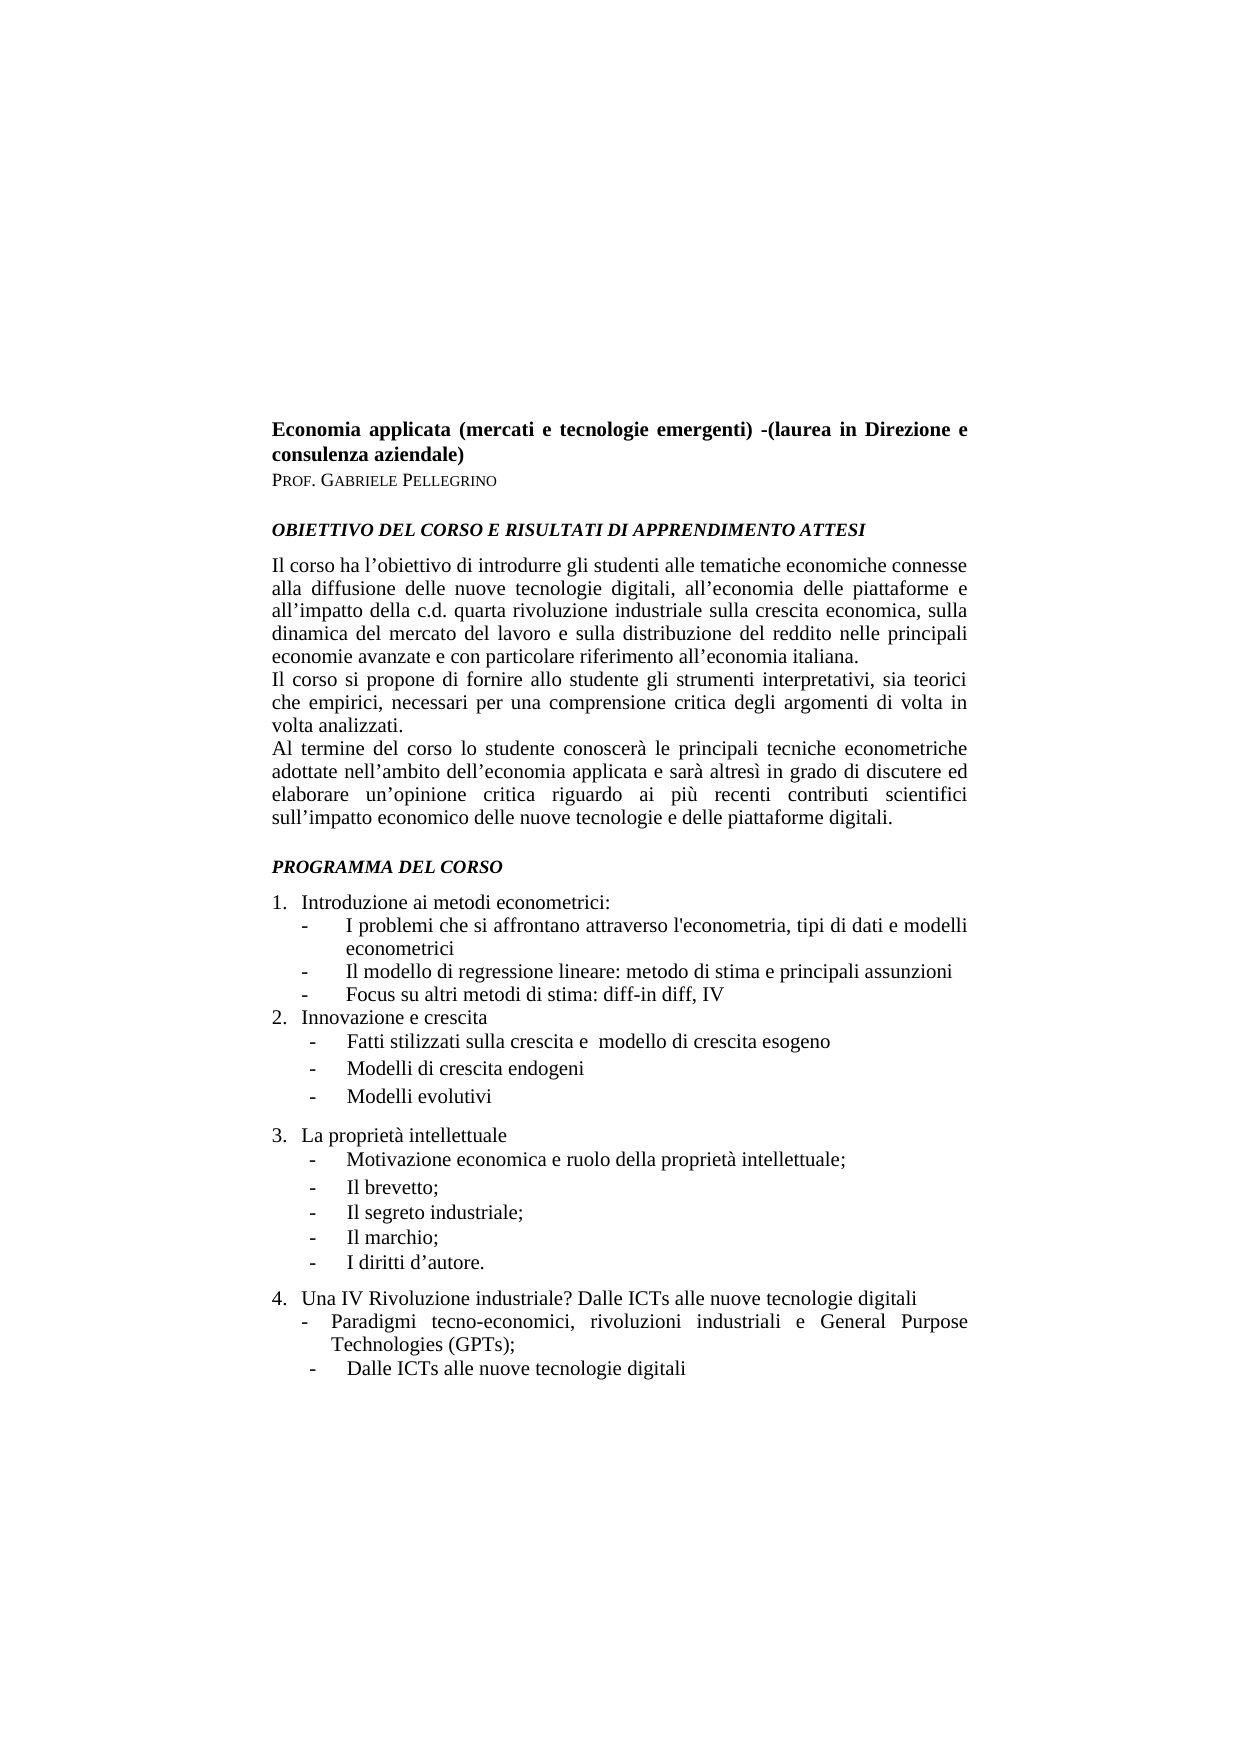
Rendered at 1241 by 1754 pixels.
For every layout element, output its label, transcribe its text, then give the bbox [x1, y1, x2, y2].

text Al termine del corso lo studente conoscerà le principali tecniche econometriche adottate nell’ambito dell’economia applicata e sarà altresì in grado di discutere ed elaborare un’opinione critica riguardo ai più recenti contributi scientifici sull’impatto economico delle nuove tecnologie e delle piattaforme digitali. [272, 737, 968, 829]
text 3. La proprietà intellettuale [272, 1124, 968, 1147]
subtitle Prof. Gabriele Pellegrino [272, 466, 968, 491]
text Il corso ha l’obiettivo di introdurre gli studenti alle tematiche economiche connesse alla diffusione delle nuove tecnologie digitali, all’economia delle piattaforme e all’impatto della c.d. quarta rivoluzione industriale sulla crescita economica, sulla dinamica del mercato del lavoro e sulla distribuzione del reddito nelle principali economie avanzate e con particolare riferimento all’economia italiana. [272, 554, 968, 668]
list Dalle ICTs alle nuove tecnologie digitali [309, 1356, 968, 1380]
text - Il modello di regressione lineare: metodo di stima e principali assunzioni [301, 960, 968, 983]
list Il marchio; [309, 1224, 968, 1249]
list Modelli di crescita endogeni [309, 1056, 968, 1080]
list Fatti stilizzati sulla crescita e modello di crescita esogeno [309, 1029, 968, 1053]
text 4. Una IV Rivoluzione industriale? Dalle ICTs alle nuove tecnologie digitali [272, 1287, 968, 1310]
list I diritti d’autore. [309, 1249, 968, 1274]
text - Paradigmi tecno-economici, rivoluzioni industriali e General Purpose Technologies (GPTs); [272, 1310, 968, 1356]
text - Focus su altri metodi di stima: diff-in diff, IV [301, 983, 968, 1006]
text 1. Introduzione ai metodi econometrici: [272, 891, 968, 914]
text Il corso si propone di fornire allo studente gli strumenti interpretativi, sia teorici che empirici, necessari per una comprensione critica degli argomenti di volta in volta analizzati. [272, 668, 968, 737]
text - I problemi che si affrontano attraverso l'econometria, tipi di dati e modelli econometrici [301, 914, 968, 960]
list Il segreto industriale; [309, 1199, 968, 1224]
text 2. Innovazione e crescita [272, 1006, 968, 1029]
list Modelli evolutivi [309, 1084, 968, 1108]
list Motivazione economica e ruolo della proprietà intellettuale; [309, 1147, 968, 1171]
text OBIETTIVO DEL CORSO E RISULTATI DI APPRENDIMENTO ATTESI [272, 516, 968, 541]
list Il brevetto; [309, 1174, 968, 1199]
subtitle Economia applicata (mercati e tecnologie emergenti) -(laurea in Direzione e consulenza aziendale) [272, 416, 968, 466]
text PROGRAMMA DEL CORSO [272, 854, 968, 879]
